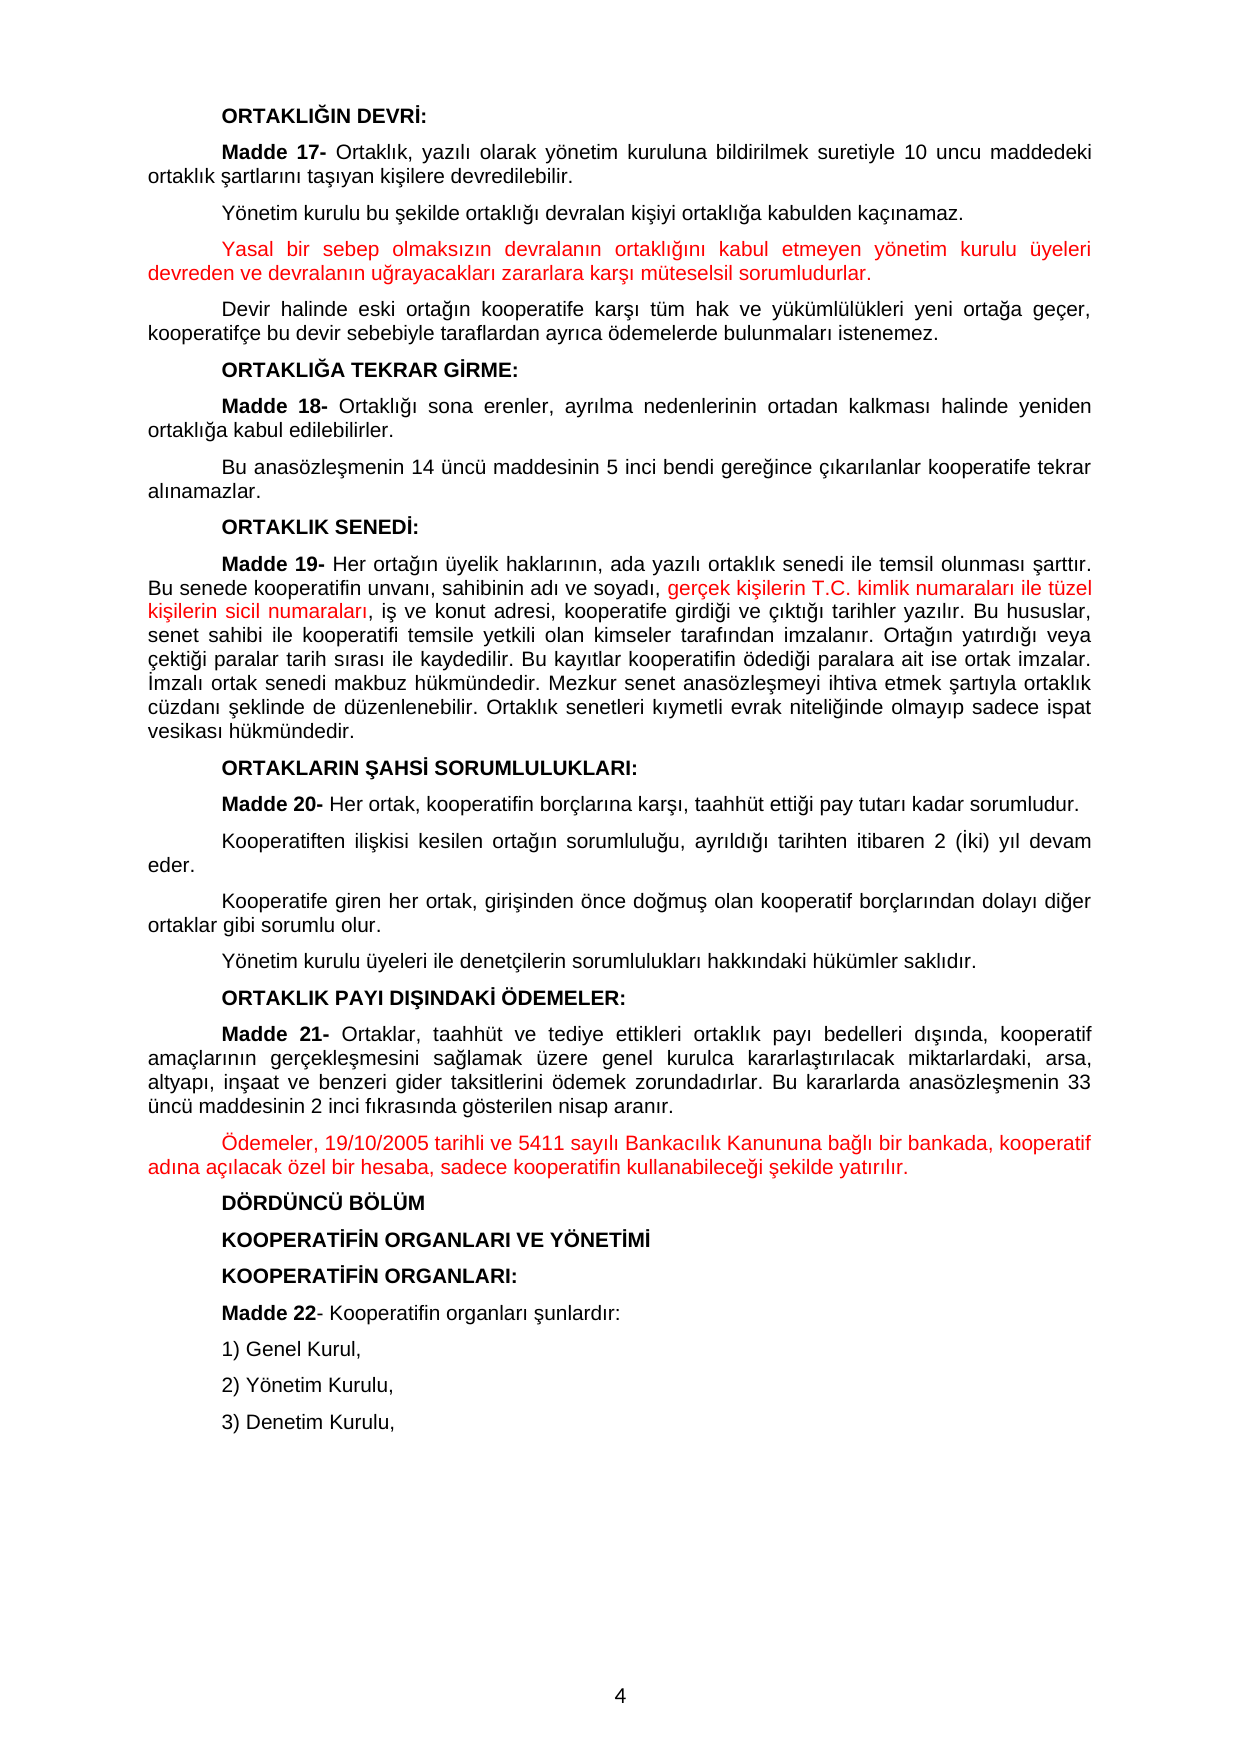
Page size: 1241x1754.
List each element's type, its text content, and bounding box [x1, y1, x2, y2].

text ORTAKLIK PAYI DIŞINDAKİ ÖDEMELER: [148, 986, 1093, 1010]
text Madde 20- Her ortak, kooperatifin borçlarına karşı, taahhüt ettiği pay tutarı kadar sorumludur. [148, 792, 1093, 816]
text Madde 17- Ortaklık, yazılı olarak yönetim kuruluna bildirilmek suretiyle 10 uncu maddedeki ortaklık şartlarını taşıyan kişilere devredilebilir. [148, 140, 1093, 188]
text KOOPERATİFİN ORGANLARI VE YÖNETİMİ [148, 1227, 1093, 1251]
text 2) Yönetim Kurulu, [148, 1373, 1093, 1397]
text 3) Denetim Kurulu, [148, 1410, 1093, 1434]
text KOOPERATİFİN ORGANLARI: [148, 1264, 1093, 1288]
text ORTAKLIK SENEDİ: [148, 515, 1093, 539]
text Madde 18- Ortaklığı sona erenler, ayrılma nedenlerinin ortadan kalkması halinde yeniden ortaklığa kabul edilebilirler. [148, 394, 1093, 442]
text ORTAKLIĞA TEKRAR GİRME: [148, 358, 1093, 382]
text Kooperatife giren her ortak, girişinden önce doğmuş olan kooperatif borçlarından dolayı diğer ortaklar gibi sorumlu olur. [148, 889, 1093, 937]
text Madde 19- Her ortağın üyelik haklarının, ada yazılı ortaklık senedi ile temsil olunması şarttır. Bu senede kooperatifin unvanı, sahibinin adı ve soyadı, gerçek kişilerin T.C. kimlik numaraları ile tüzel kişilerin sicil numaraları, iş ve konut adresi, kooperatife girdiği ve çıktığı tarihler yazılır. Bu hususlar, senet sahibi ile kooperatifi temsile yetkili olan kimseler tarafından imzalanır. Ortağın yatırdığı veya çektiği paralar tarih sırası ile kaydedilir. Bu kayıtlar kooperatifin ödediği paralara ait ise ortak imzalar. İmzalı ortak senedi makbuz hükmündedir. Mezkur senet anasözleşmeyi ihtiva etmek şartıyla ortaklık cüzdanı şeklinde de düzenlenebilir. Ortaklık senetleri kıymetli evrak niteliğinde olmayıp sadece ispat vesikası hükmündedir. [148, 551, 1093, 743]
text Yönetim kurulu üyeleri ile denetçilerin sorumlulukları hakkındaki hükümler saklıdır. [148, 949, 1093, 973]
text DÖRDÜNCÜ BÖLÜM [148, 1191, 1093, 1215]
text Ödemeler, 19/10/2005 tarihli ve 5411 sayılı Bankacılık Kanununa bağlı bir bankada, kooperatif adına açılacak özel bir hesaba, sadece kooperatifin kullanabileceği şekilde yatırılır. [148, 1131, 1093, 1178]
text Madde 21- Ortaklar, taahhüt ve tediye ettikleri ortaklık payı bedelleri dışında, kooperatif amaçlarının gerçekleşmesini sağlamak üzere genel kurulca kararlaştırılacak miktarlardaki, arsa, altyapı, inşaat ve benzeri gider taksitlerini ödemek zorundadırlar. Bu kararlarda anasözleşmenin 33 üncü maddesinin 2 inci fıkrasında gösterilen nisap aranır. [148, 1022, 1093, 1118]
text Yasal bir sebep olmaksızın devralanın ortaklığını kabul etmeyen yönetim kurulu üyeleri devreden ve devralanın uğrayacakları zararlara karşı müteselsil sorumludurlar. [148, 237, 1093, 285]
text Madde 22- Kooperatifin organları şunlardır: [148, 1300, 1093, 1324]
text Kooperatiften ilişkisi kesilen ortağın sorumluluğu, ayrıldığı tarihten itibaren 2 (İki) yıl devam eder. [148, 828, 1093, 876]
text Bu anasözleşmenin 14 üncü maddesinin 5 inci bendi gereğince çıkarılanlar kooperatife tekrar alınamazlar. [148, 454, 1093, 502]
text Yönetim kurulu bu şekilde ortaklığı devralan kişiyi ortaklığa kabulden kaçınamaz. [148, 200, 1093, 224]
text ORTAKLARIN ŞAHSİ SORUMLULUKLARI: [148, 756, 1093, 779]
text ORTAKLIĞIN DEVRİ: [148, 103, 1093, 127]
text Devir halinde eski ortağın kooperatife karşı tüm hak ve yükümlülükleri yeni ortağa geçer, kooperatifçe bu devir sebebiyle taraflardan ayrıca ödemelerde bulunmaları istenemez. [148, 297, 1093, 345]
text 1) Genel Kurul, [148, 1337, 1093, 1361]
